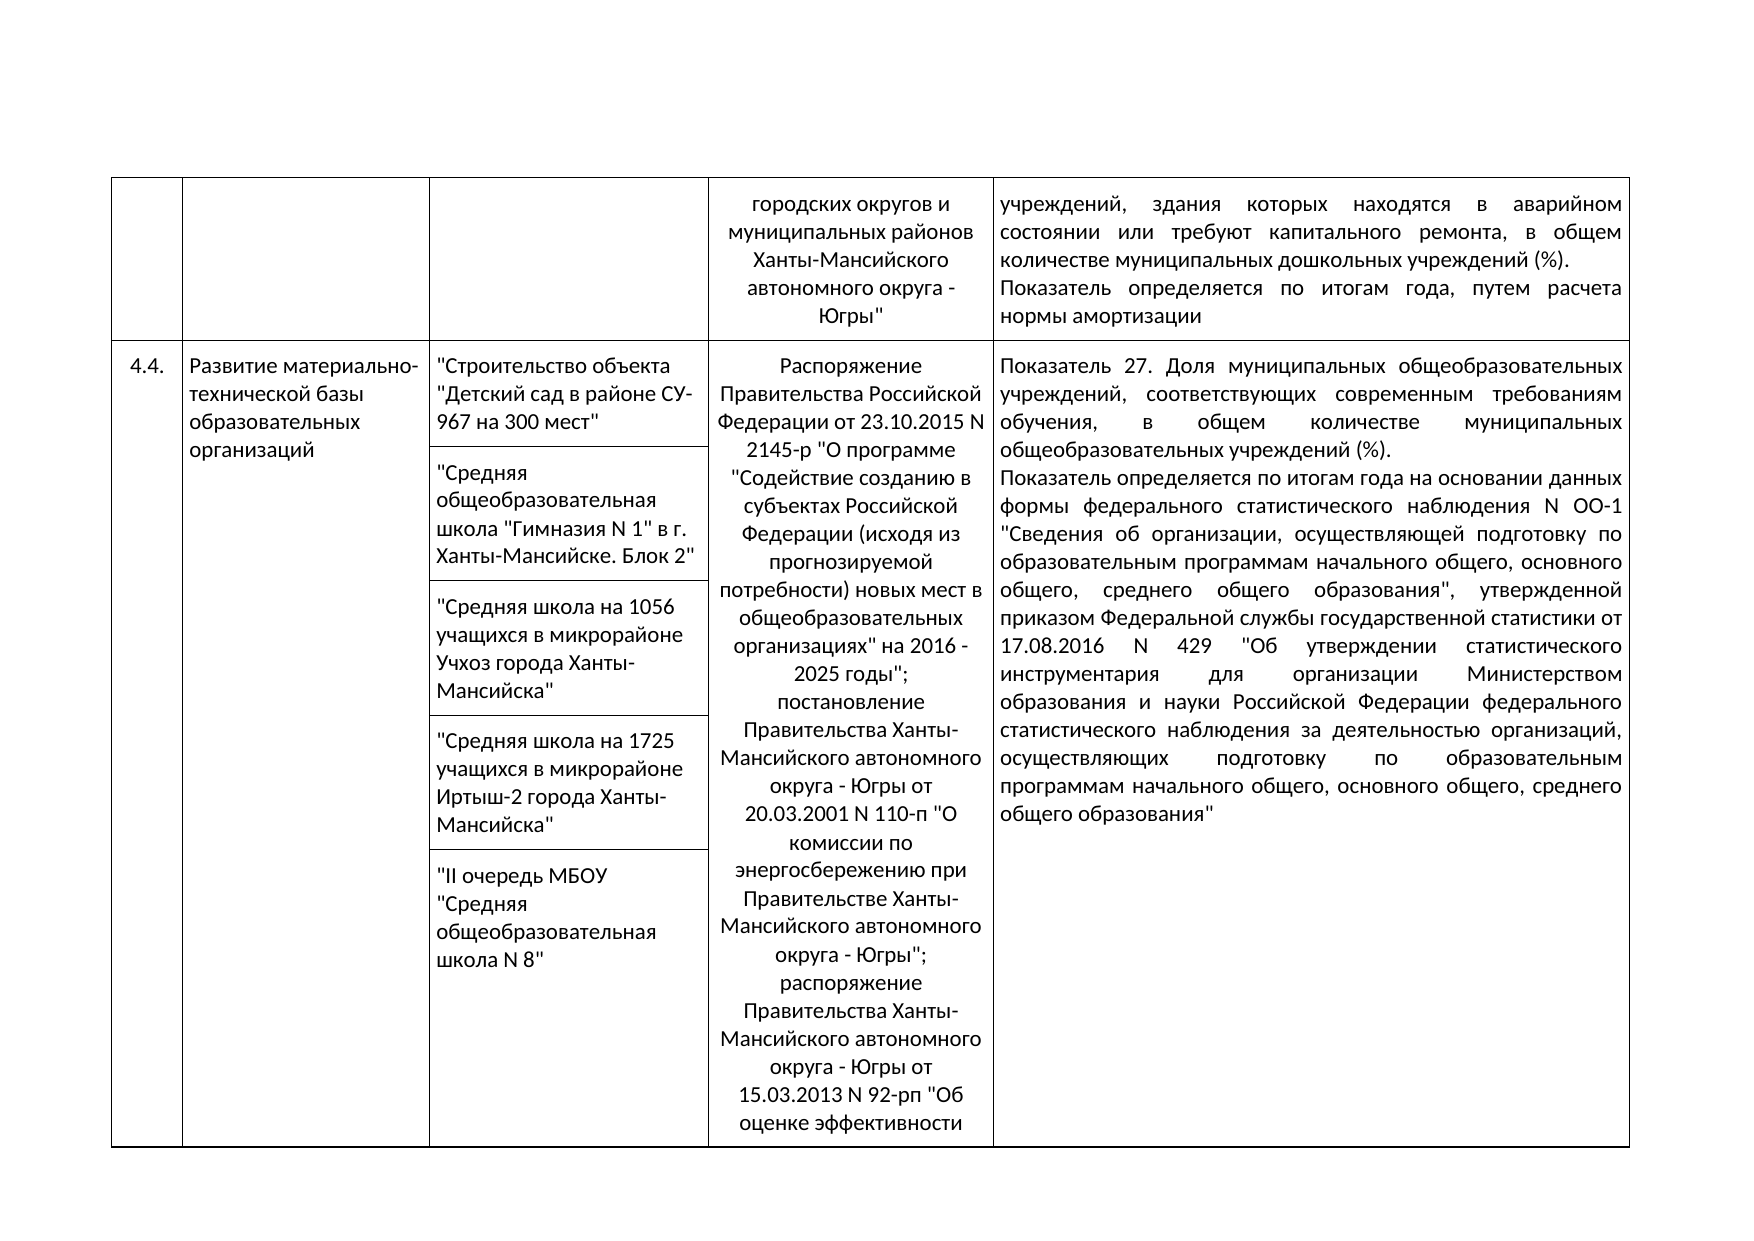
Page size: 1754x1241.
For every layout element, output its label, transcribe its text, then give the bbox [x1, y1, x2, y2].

table_cell Показатель 27. Доля муниципальных общеобразовательных учреждений, соответствующих современным требованиям обучения, в общем количестве муниципальных общеобразовательных учреждений (%). Показатель определяется по итогам года на основании данных формы федерального статистического наблюдения N ОО-1 "Сведения об организации, осуществляющей подготовку по образовательным программам начального общего, основного общего, среднего общего образования", утвержденной приказом Федеральной службы государственной статистики от 17.08.2016 N 429 "Об утверждении статистического инструментария для организации Министерством образования и науки Российской Федерации федерального статистического наблюдения за деятельностью организаций, осуществляющих подготовку по образовательным программам начального общего, основного общего, среднего общего образования" [994, 341, 1629, 1146]
table_cell 4.4. [112, 341, 182, 1146]
table_cell Распоряжение Правительства Российской Федерации от 23.10.2015 N 2145-р "О программе "Содействие созданию в субъектах Российской Федерации (исходя из прогнозируемой потребности) новых мест в общеобразовательных организациях" на 2016 - 2025 годы"; постановление Правительства Ханты-Мансийского автономного округа - Югры от 20.03.2001 N 110-п "О комиссии по энергосбережению при Правительстве Ханты-Мансийского автономного округа - Югры"; распоряжение Правительства Ханты-Мансийского автономного округа - Югры от 15.03.2013 N 92-рп "Об оценке эффективности деятельности органов местного самоуправления городских округов и муниципальных районов Ханты-Мансийского автономного округа - Югры" [709, 341, 993, 1146]
table_cell "Строительство объекта "Детский сад в районе СУ-967 на 300 мест" [430, 341, 708, 446]
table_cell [430, 850, 708, 1146]
table_cell "Средняя общеобразовательная школа "Гимназия N 1" в г. Ханты-Мансийске. Блок 2" [430, 447, 708, 580]
table_cell Развитие материально-технической базы образовательных организаций [183, 341, 429, 1146]
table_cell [430, 178, 708, 339]
table_cell "Средняя школа на 1725 учащихся в микрорайоне Иртыш-2 города Ханты-Мансийска" [430, 716, 708, 849]
table_cell "Средняя школа на 1056 учащихся в микрорайоне Учхоз города Ханты-Мансийска" [430, 581, 708, 715]
